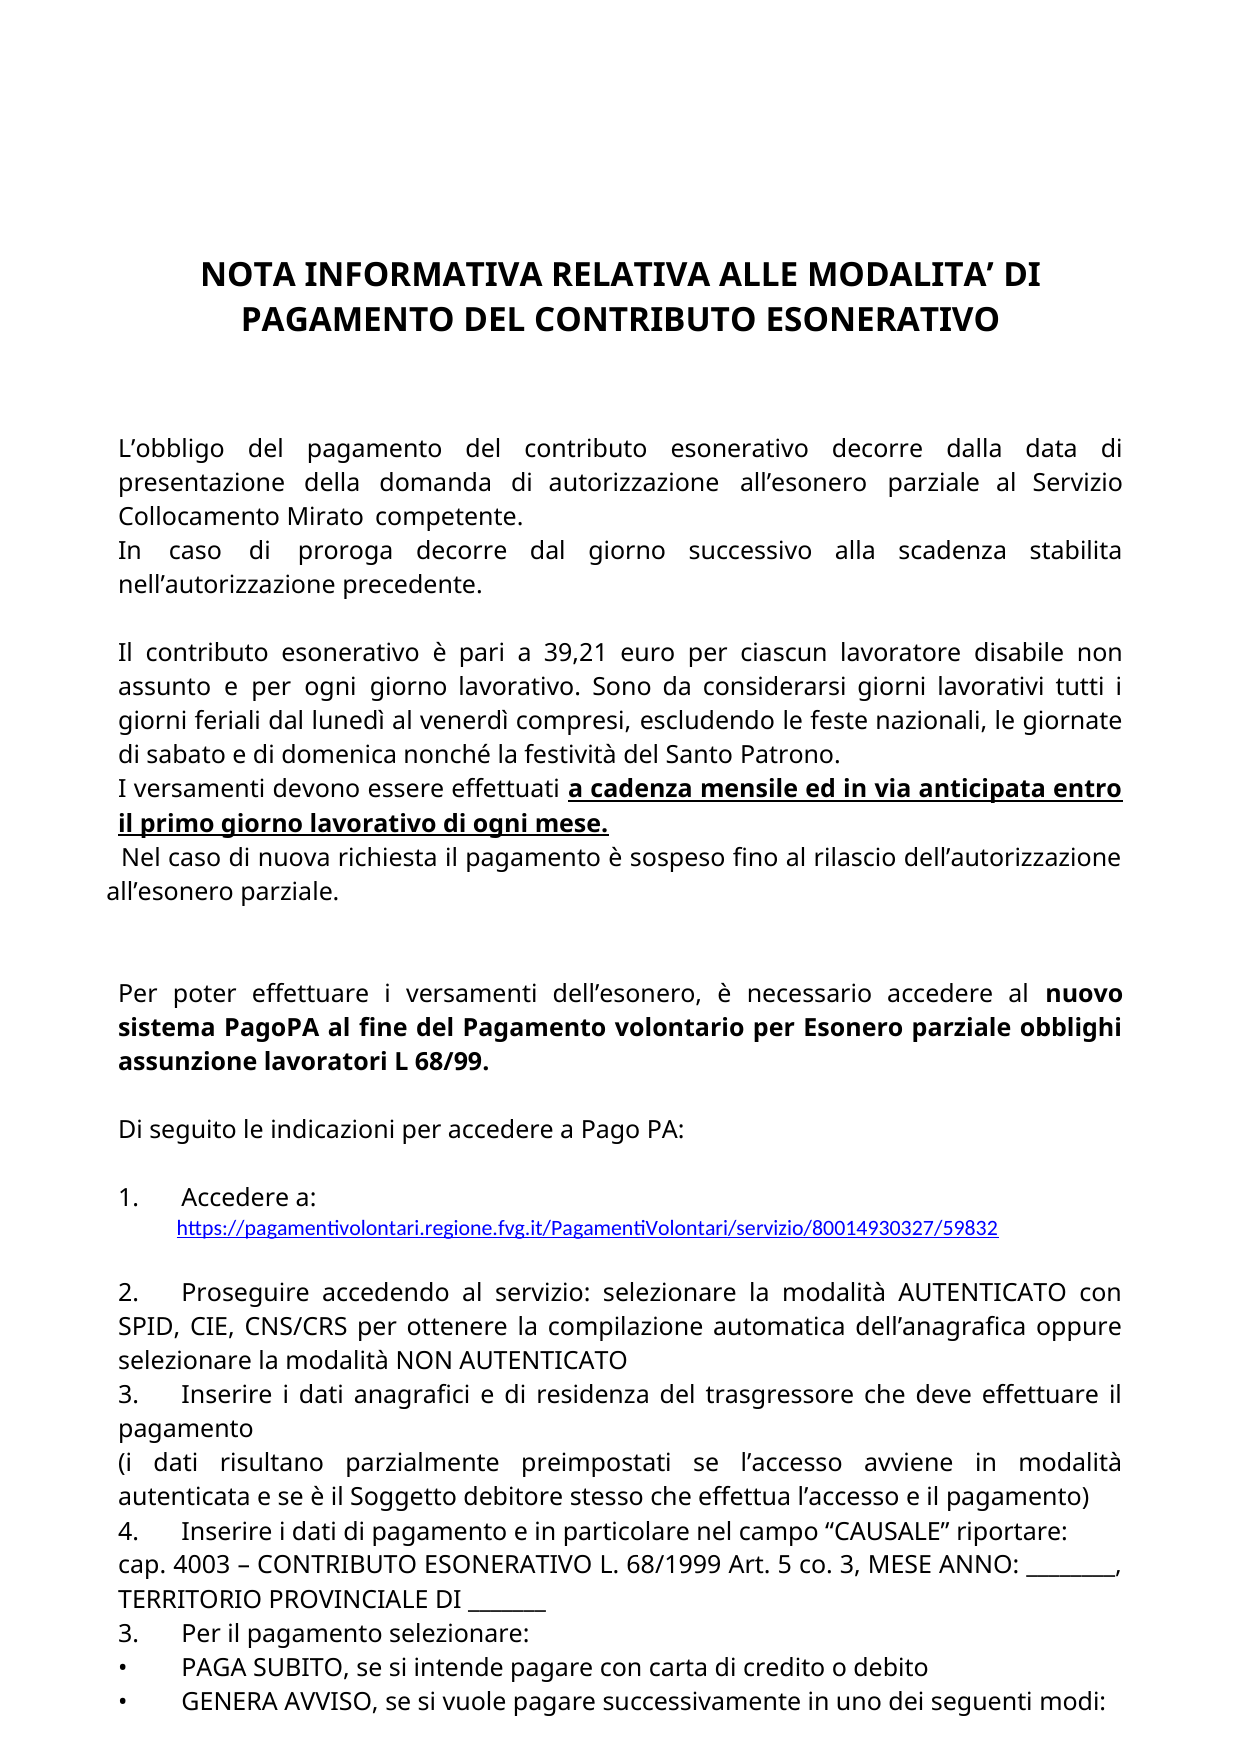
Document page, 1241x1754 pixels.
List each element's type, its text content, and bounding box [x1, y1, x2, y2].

text I versamenti devono essere effettuati a cadenza mensile ed in via anticipata entro il primo giorno lavorativo di ogni mese. [118, 771, 1123, 839]
text Di seguito le indicazioni per accedere a Pago PA: [118, 1112, 1123, 1146]
text 4. Inserire i dati di pagamento e in particolare nel campo “CAUSALE” riportare: [118, 1513, 1123, 1547]
text https://pagamentivolontari.regione.fvg.it/PagamentiVolontari/servizio/80014930327/59832 [106, 1214, 1123, 1241]
text (i dati risultano parzialmente preimpostati se l’accesso avviene in modalità autenticata e se è il Soggetto debitore stesso che effettua l’accesso e il pagamento) [118, 1445, 1123, 1513]
text Nel caso di nuova richiesta il pagamento è sospeso fino al rilascio dell’autorizzazione all’esonero parziale. [106, 839, 1123, 907]
text In caso di proroga decorre dal giorno successivo alla scadenza stabilita nell’autorizzazione precedente. [118, 533, 1123, 601]
text 3. Per il pagamento selezionare: [118, 1615, 1123, 1649]
text Per poter effettuare i versamenti dell’esonero, è necessario accedere al nuovo sistema PagoPA al fine del Pagamento volontario per Esonero parziale obblighi assunzione lavoratori L 68/99. [118, 976, 1123, 1078]
text Il contributo esonerativo è pari a 39,21 euro per ciascun lavoratore disabile non assunto e per ogni giorno lavorativo. Sono da considerarsi giorni lavorativi tutti i giorni feriali dal lunedì al venerdì compresi, escludendo le feste nazionali, le giornate di sabato e di domenica nonché la festività del Santo Patrono. [118, 635, 1123, 771]
text cap. 4003 – CONTRIBUTO ESONERATIVO L. 68/1999 Art. 5 co. 3, MESE ANNO: ________, TERRITORIO PROVINCIALE DI _______ [118, 1547, 1123, 1615]
text NOTA INFORMATIVA RELATIVA ALLE MODALITA’ DI PAGAMENTO DEL CONTRIBUTO ESONERATIVO [177, 251, 1063, 342]
text 1. Accedere a: [118, 1180, 1123, 1214]
text 2. Proseguire accedendo al servizio: selezionare la modalità AUTENTICATO con SPID, CIE, CNS/CRS per ottenere la compilazione automatica dell’anagrafica oppure selezionare la modalità NON AUTENTICATO [118, 1275, 1123, 1377]
text 3. Inserire i dati anagrafici e di residenza del trasgressore che deve effettuare il pagamento [118, 1377, 1123, 1445]
text • GENERA AVVISO, se si vuole pagare successivamente in uno dei seguenti modi: [118, 1683, 1123, 1717]
text • PAGA SUBITO, se si intende pagare con carta di credito o debito [118, 1649, 1123, 1683]
text L’obbligo del pagamento del contributo esonerativo decorre dalla data di presentazione della domanda di autorizzazione all’esonero parziale al Servizio Collocamento Mirato competente. [118, 431, 1123, 533]
